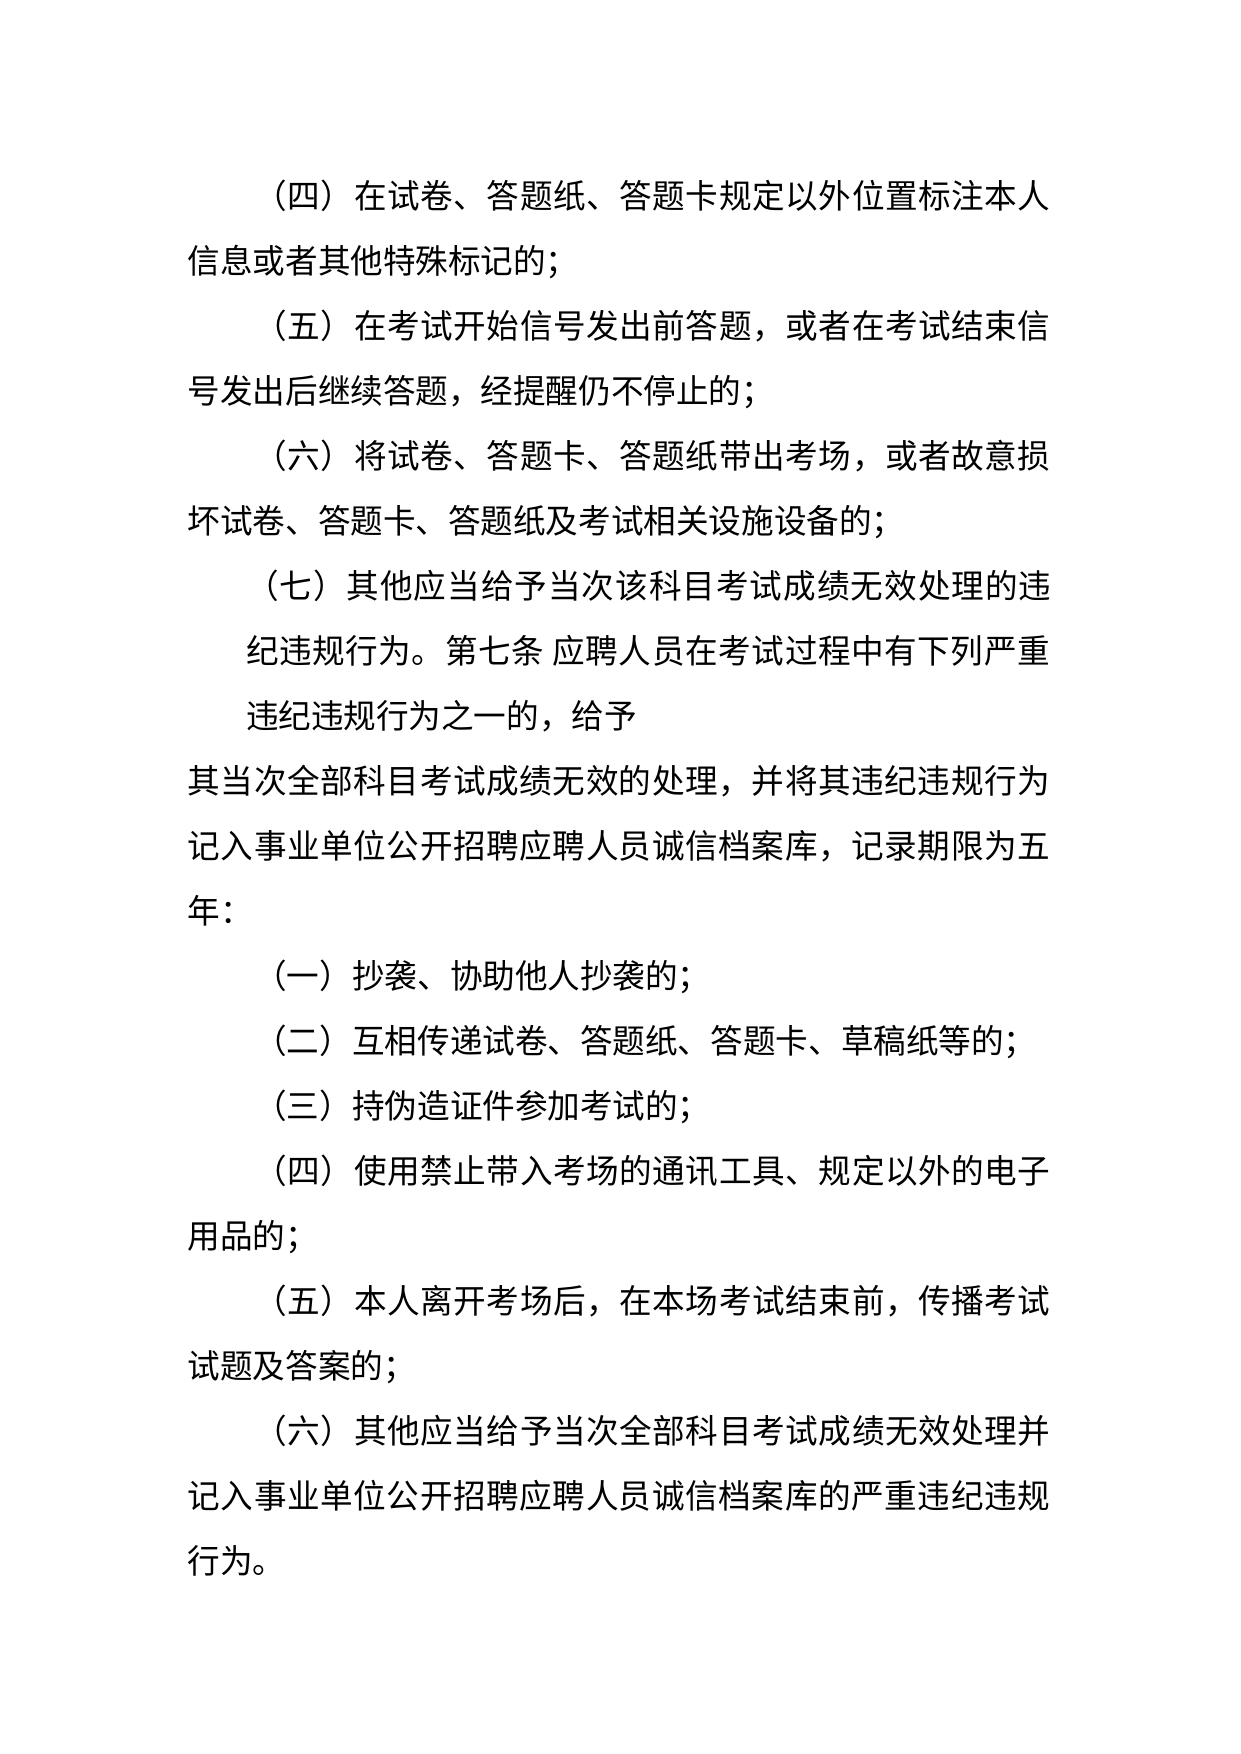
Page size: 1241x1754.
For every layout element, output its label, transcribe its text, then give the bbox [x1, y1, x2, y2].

text （六）其他应当给予当次全部科目考试成绩无效处理并记入事业单位公开招聘应聘人员诚信档案库的严重违纪违规行为。 [187, 1397, 1053, 1592]
text （六）将试卷、答题卡、答题纸带出考场，或者故意损坏试卷、答题卡、答题纸及考试相关设施设备的； [187, 422, 1053, 552]
text （七）其他应当给予当次该科目考试成绩无效处理的违纪违规行为。第七条 应聘人员在考试过程中有下列严重违纪违规行为之一的，给予 [246, 552, 1053, 747]
text （二）互相传递试卷、答题纸、答题卡、草稿纸等的； [187, 1007, 1053, 1072]
text （三）持伪造证件参加考试的； [187, 1072, 1053, 1137]
text （四）在试卷、答题纸、答题卡规定以外位置标注本人信息或者其他特殊标记的； [187, 162, 1053, 292]
text （五）本人离开考场后，在本场考试结束前，传播考试试题及答案的； [187, 1267, 1053, 1397]
text （四）使用禁止带入考场的通讯工具、规定以外的电子用品的； [187, 1137, 1053, 1267]
text 其当次全部科目考试成绩无效的处理，并将其违纪违规行为记入事业单位公开招聘应聘人员诚信档案库，记录期限为五年： [187, 747, 1053, 942]
text （五）在考试开始信号发出前答题，或者在考试结束信号发出后继续答题，经提醒仍不停止的； [187, 292, 1053, 422]
text （一）抄袭、协助他人抄袭的； [187, 942, 1053, 1007]
